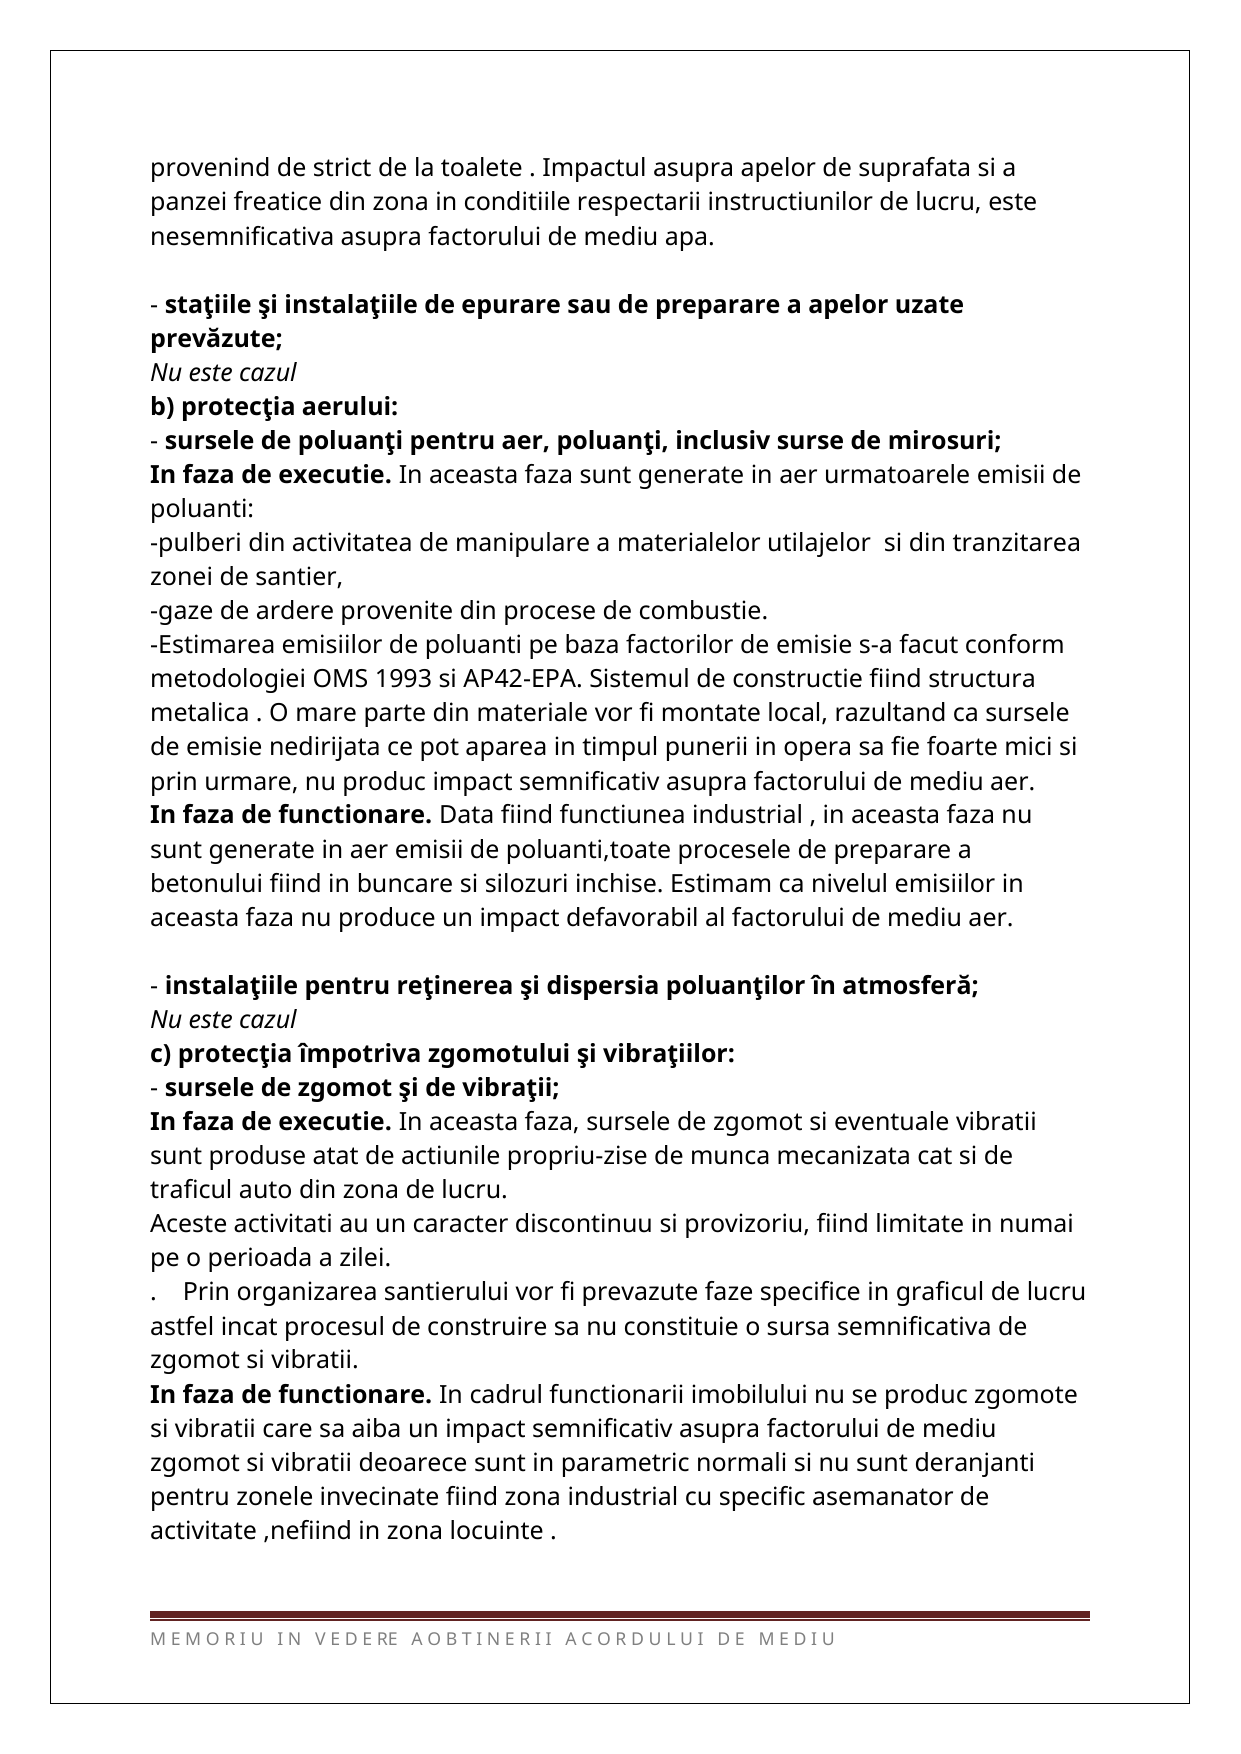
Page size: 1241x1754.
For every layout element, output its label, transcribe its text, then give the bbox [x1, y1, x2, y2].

text In faza de functionare. In cadrul functionarii imobilului nu se produc zgomote si vibratii care sa aiba un impact semnificativ asupra factorului de mediu zgomot si vibratii deoarece sunt in parametric normali si nu sunt deranjanti pentru zonele invecinate fiind zona industrial cu specific asemanator de activitate ,nefiind in zona locuinte . [150, 1376, 1090, 1547]
text Nu este cazul [150, 1002, 1090, 1036]
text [150, 150, 1090, 252]
text - staţiile şi instalaţiile de epurare sau de preparare a apelor uzate prevăzute; [150, 286, 1090, 354]
text -Estimarea emisiilor de poluanti pe baza factorilor de emisie s-a facut conform metodologiei OMS 1993 si AP42-EPA. Sistemul de constructie fiind structura metalica . O mare parte din materiale vor fi montate local, razultand ca sursele de emisie nedirijata ce pot aparea in timpul punerii in opera sa fie foarte mici si prin urmare, nu produc impact semnificativ asupra factorului de mediu aer. [150, 627, 1090, 797]
text In faza de executie. In aceasta faza, sursele de zgomot si eventuale vibratii sunt produse atat de actiunile propriu-zise de munca mecanizata cat si de traficul auto din zona de lucru. [150, 1104, 1090, 1206]
text - sursele de zgomot şi de vibraţii; [150, 1070, 1090, 1104]
text -pulberi din activitatea de manipulare a materialelor utilajelor si din tranzitarea zonei de santier, [150, 525, 1090, 593]
text -gaze de ardere provenite din procese de combustie. [150, 593, 1090, 627]
text . Prin organizarea santierului vor fi prevazute faze specifice in graficul de lucru astfel incat procesul de construire sa nu constituie o sursa semnificativa de zgomot si vibratii. [150, 1274, 1090, 1376]
text b) protecţia aerului: [150, 388, 1090, 422]
text - instalaţiile pentru reţinerea şi dispersia poluanţilor în atmosferă; [150, 967, 1090, 1002]
text In faza de executie. In aceasta faza sunt generate in aer urmatoarele emisii de poluanti: [150, 457, 1090, 525]
text Aceste activitati au un caracter discontinuu si provizoriu, fiind limitate in numai pe o perioada a zilei. [150, 1206, 1090, 1274]
text - sursele de poluanţi pentru aer, poluanţi, inclusiv surse de mirosuri; [150, 422, 1090, 457]
text Nu este cazul [150, 354, 1090, 388]
text In faza de functionare. Data fiind functiunea industrial , in aceasta faza nu sunt generate in aer emisii de poluanti,toate procesele de preparare a betonului fiind in buncare si silozuri inchise. Estimam ca nivelul emisiilor in aceasta faza nu produce un impact defavorabil al factorului de mediu aer. [150, 797, 1090, 933]
text c) protecţia împotriva zgomotului şi vibraţiilor: [150, 1036, 1090, 1070]
